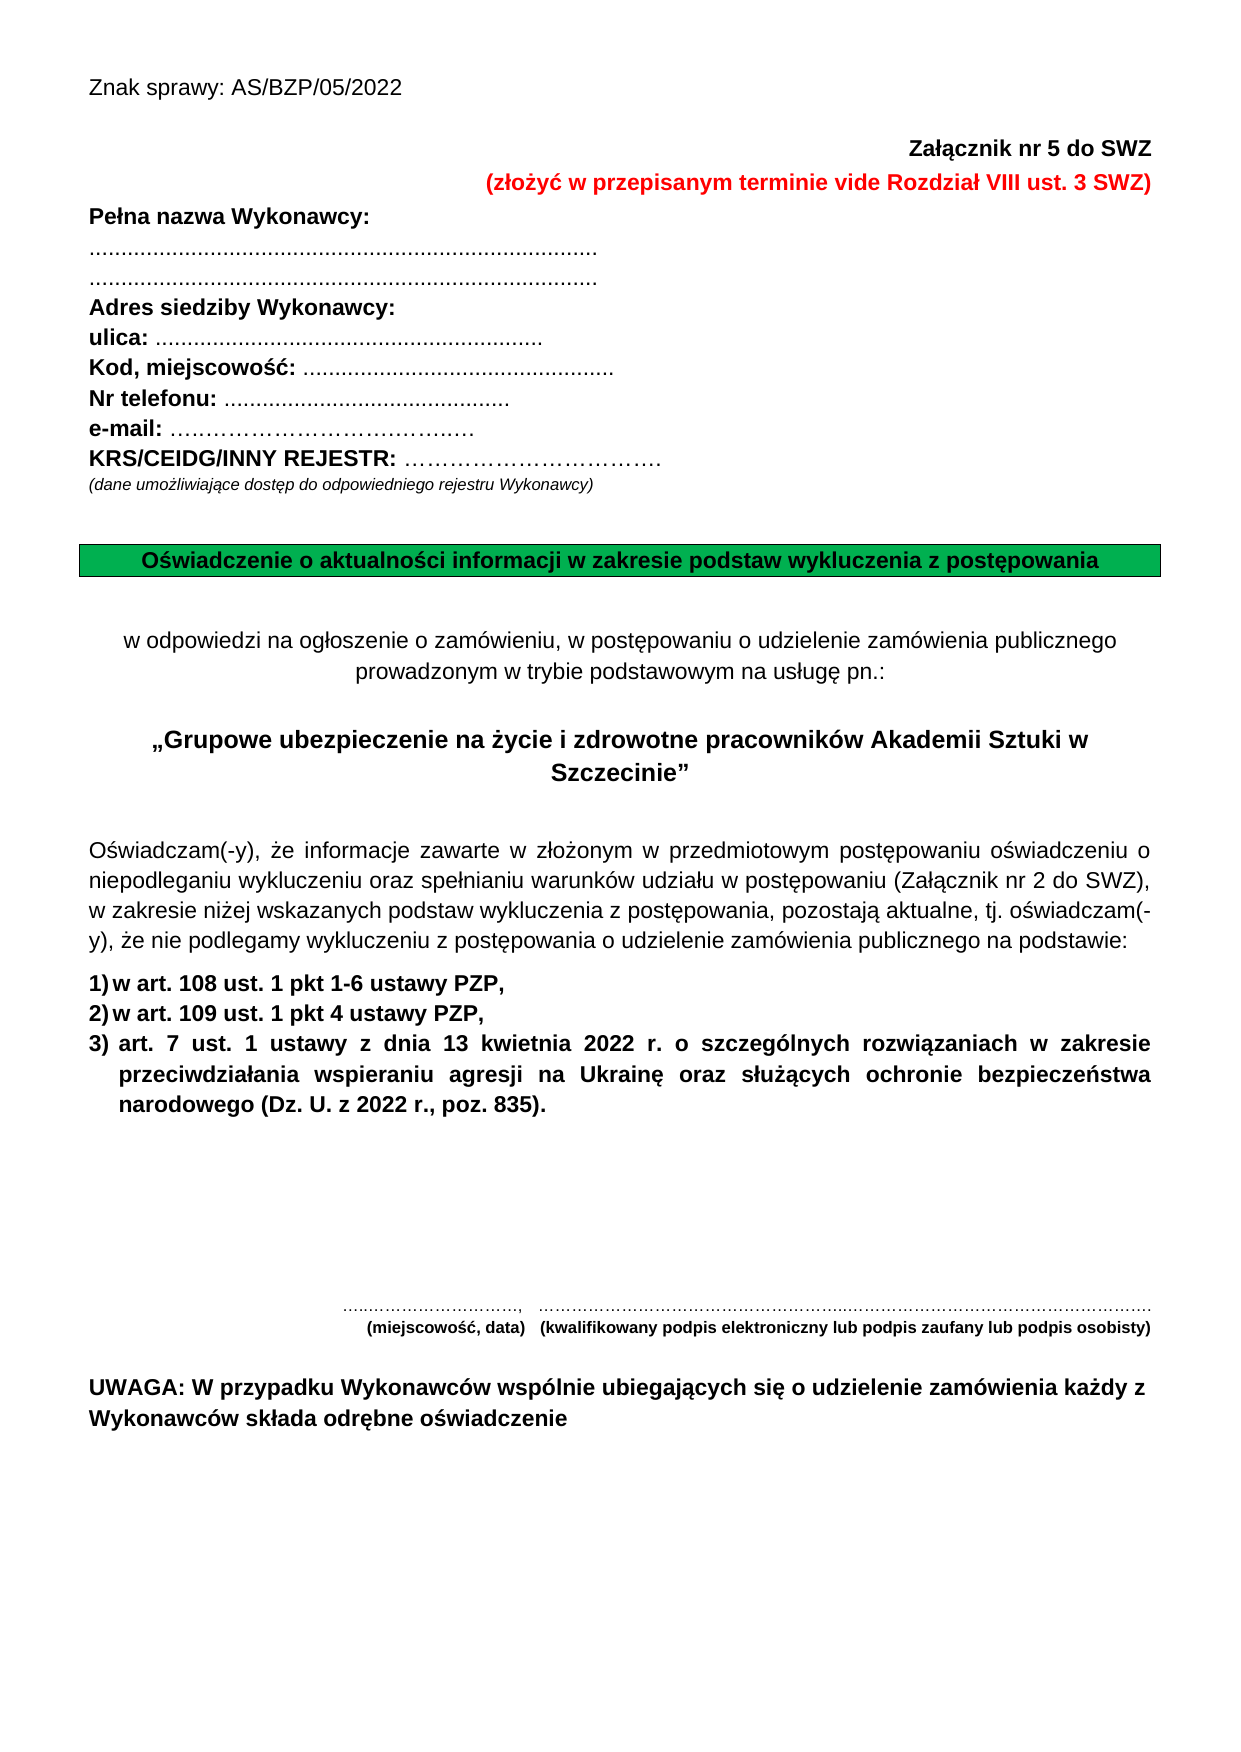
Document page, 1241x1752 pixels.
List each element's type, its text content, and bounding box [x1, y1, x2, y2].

text KRS/CEIDG/INNY REJESTR: ……………………………. [89, 445, 1152, 471]
text …..………………………, ………………………………………………..………………………………………………. [89, 1296, 1152, 1315]
list w art. 109 ust. 1 pkt 4 ustawy PZP, [89, 1000, 1152, 1026]
text ................................................................................ [89, 233, 1152, 260]
text UWAGA: W przypadku Wykonawców wspólnie ubiegających się o udzielenie zamówienia każdy z Wykonawców składa odrębne oświadczenie [89, 1374, 1152, 1431]
text ................................................................................ [89, 264, 1152, 290]
text (miejscowość, data) (kwalifikowany podpis elektroniczny lub podpis zaufany lub podpis osobisty) [89, 1318, 1152, 1337]
text Adres siedziby Wykonawcy: [89, 294, 1152, 320]
text Kod, miejscowość: ................................................. [89, 354, 1152, 381]
list w art. 108 ust. 1 pkt 1-6 ustawy PZP, [89, 970, 1152, 996]
list art. 7 ust. 1 ustawy z dnia 13 kwietnia 2022 r. o szczególnych rozwiązaniach w zakresie przeciwdziałania wspieraniu agresji na Ukrainę oraz służących ochronie bezpieczeństwa narodowego (Dz. U. z 2022 r., poz. 835). [89, 1030, 1152, 1117]
text Pełna nazwa Wykonawcy: [89, 203, 1152, 230]
text Załącznik nr 5 do SWZ [89, 134, 1152, 161]
text e-mail: …..…………………….……..… [89, 415, 1152, 441]
text Oświadczenie o aktualności informacji w zakresie podstaw wykluczenia z postępowania [80, 545, 1160, 576]
text w odpowiedzi na ogłoszenie o zamówieniu, w postępowaniu o udzielenie zamówienia publicznego prowadzonym w trybie podstawowym na usługę pn.: [89, 627, 1152, 684]
text ulica: ............................................................. [89, 324, 1089, 351]
text Oświadczam(-y), że informacje zawarte w złożonym w przedmiotowym postępowaniu oświadczeniu o niepodleganiu wykluczeniu oraz spełnianiu warunków udziału w postępowaniu (Załącznik nr 2 do SWZ), w zakresie niżej wskazanych podstaw wykluczenia z postępowania, pozostają aktualne, tj. oświadczam(-y), że nie podlegamy wykluczeniu z postępowania o udzielenie zamówienia publicznego na podstawie: [89, 837, 1152, 953]
text „Grupowe ubezpieczenie na życie i zdrowotne pracowników Akademii Sztuki w Szczecinie” [89, 725, 1152, 787]
text Nr telefonu: ............................................. [89, 384, 1152, 411]
text (dane umożliwiające dostęp do odpowiedniego rejestru Wykonawcy) [89, 475, 1152, 494]
text (złożyć w przepisanym terminie vide Rozdział VIII ust. 3 SWZ) [89, 169, 1152, 195]
